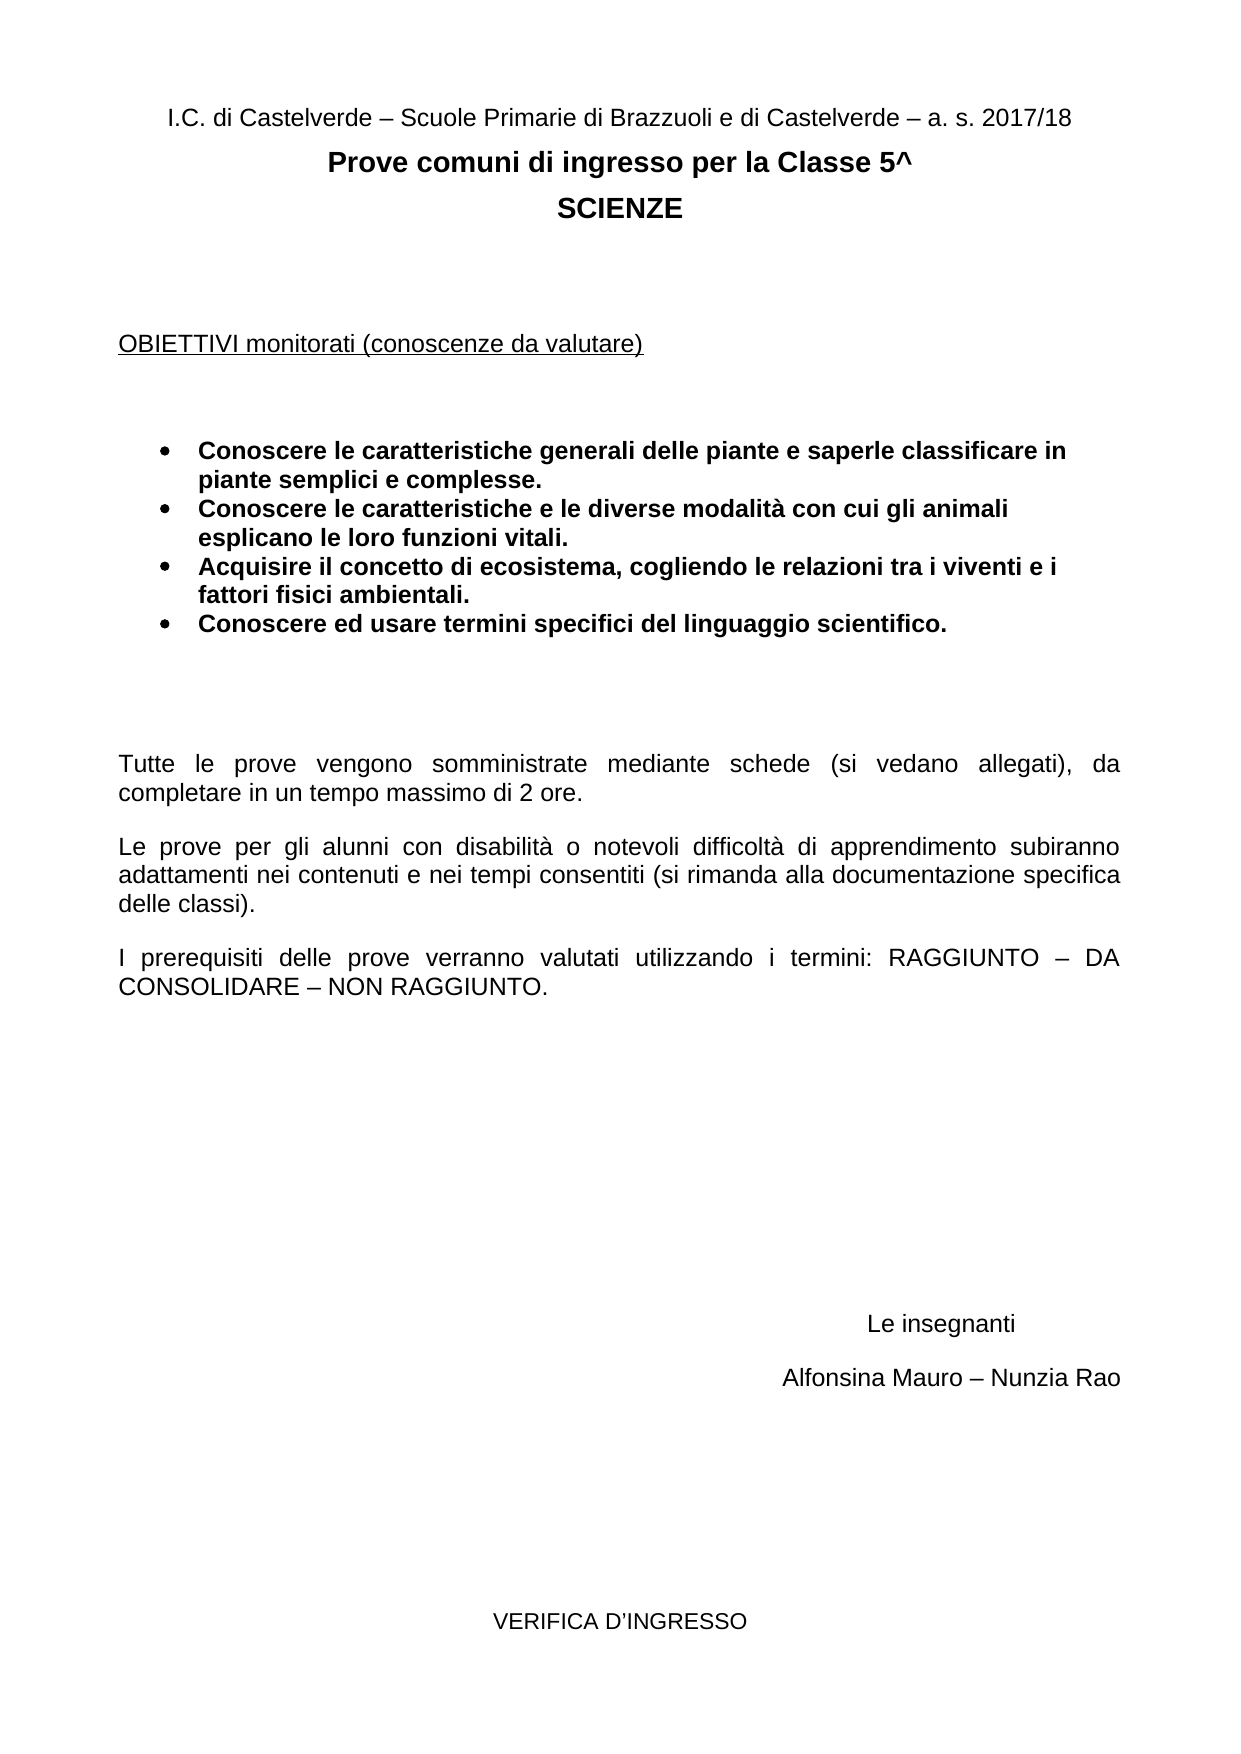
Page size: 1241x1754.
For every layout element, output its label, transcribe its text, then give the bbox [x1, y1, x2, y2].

text SCIENZE [118, 191, 1122, 224]
text Alfonsina Mauro – Nunzia Rao [118, 1363, 1122, 1392]
list Conoscere le caratteristiche generali delle piante e saperle classificare in piante semplici e complesse. [160, 436, 1122, 494]
text OBIETTIVI monitorati (conoscenze da valutare) [118, 329, 1122, 358]
text Le insegnanti [118, 1309, 1122, 1338]
text I prerequisiti delle prove verranno valutati utilizzando i termini: RAGGIUNTO – DA CONSOLIDARE – NON RAGGIUNTO. [118, 943, 1122, 1001]
text Prove comuni di ingresso per la Classe 5^ [118, 145, 1122, 178]
text I.C. di Castelverde – Scuole Primarie di Brazzuoli e di Castelverde – a. s. 2017/18 [118, 103, 1122, 132]
text VERIFICA D’INGRESSO [118, 1608, 1122, 1634]
list Acquisire il concetto di ecosistema, cogliendo le relazioni tra i viventi e i fattori fisici ambientali. [160, 552, 1122, 609]
text Tutte le prove vengono somministrate mediante schede (si vedano allegati), da completare in un tempo massimo di 2 ore. [118, 749, 1122, 807]
list Conoscere le caratteristiche e le diverse modalità con cui gli animali esplicano le loro funzioni vitali. [160, 494, 1122, 552]
text Le prove per gli alunni con disabilità o notevoli difficoltà di apprendimento subiranno adattamenti nei contenuti e nei tempi consentiti (si rimanda alla documentazione specifica delle classi). [118, 832, 1122, 918]
list Conoscere ed usare termini specifici del linguaggio scientifico. [160, 609, 1122, 638]
